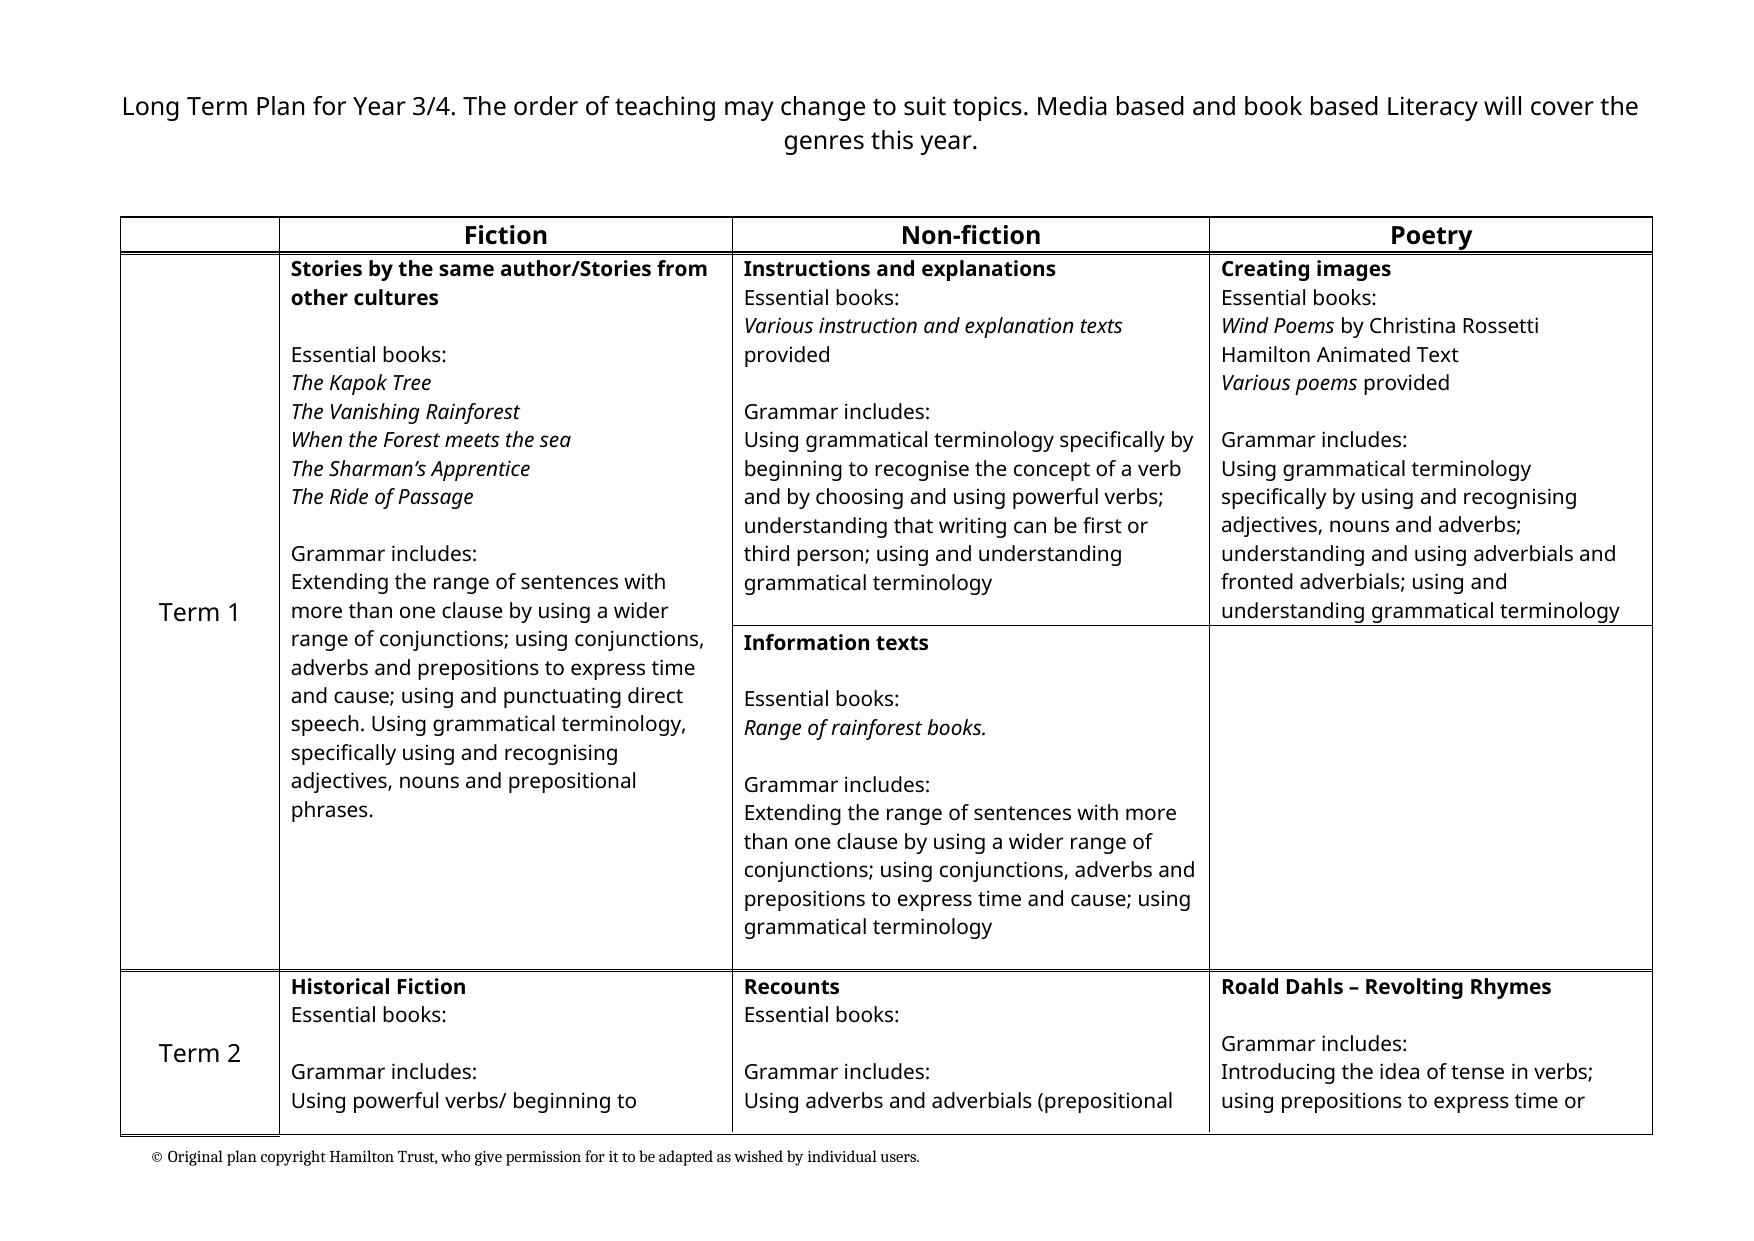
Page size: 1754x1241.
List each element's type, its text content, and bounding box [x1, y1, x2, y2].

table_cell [1210, 972, 1652, 1134]
table_header [121, 218, 279, 251]
table_header Poetry [1210, 218, 1652, 251]
table_header Non-fiction [733, 218, 1209, 251]
table_cell Instructions and explanations Essential books: Various instruction and explanation texts provided Grammar includes: Using grammatical terminology specifically by beginning to recognise the concept of a verb and by choosing and using powerful verbs; understanding that writing can be first or third person; using and understanding grammatical terminology [733, 255, 1209, 624]
table_cell [1210, 626, 1652, 969]
text Long Term Plan for Year 3/4. The order of teaching may change to suit topics. Media based and book based Literacy will cover the genres this year. [120, 89, 1641, 157]
table_cell Stories by the same author/Stories from other cultures Essential books: The Kapok Tree The Vanishing Rainforest When the Forest meets the sea The Sharman’s Apprentice The Ride of Passage Grammar includes: Extending the range of sentences with more than one clause by using a wider range of conjunctions; using conjunctions, adverbs and prepositions to express time and cause; using and punctuating direct speech. Using grammatical terminology, specifically using and recognising adjectives, nouns and prepositional phrases. [280, 255, 732, 969]
table_cell Term 1 [121, 255, 279, 969]
table_cell Information texts Essential books: Range of rainforest books. Grammar includes: Extending the range of sentences with more than one clause by using a wider range of conjunctions; using conjunctions, adverbs and prepositions to express time and cause; using grammatical terminology [733, 626, 1209, 969]
table_cell Creating images Essential books: Wind Poems by Christina Rossetti Hamilton Animated Text Various poems provided Grammar includes: Using grammatical terminology specifically by using and recognising adjectives, nouns and adverbs; understanding and using adverbials and fronted adverbials; using and understanding grammatical terminology [1210, 255, 1652, 624]
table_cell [732, 972, 1209, 1134]
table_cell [280, 972, 732, 1134]
table_header Fiction [280, 218, 732, 251]
table_cell Term 2 [121, 972, 279, 1134]
